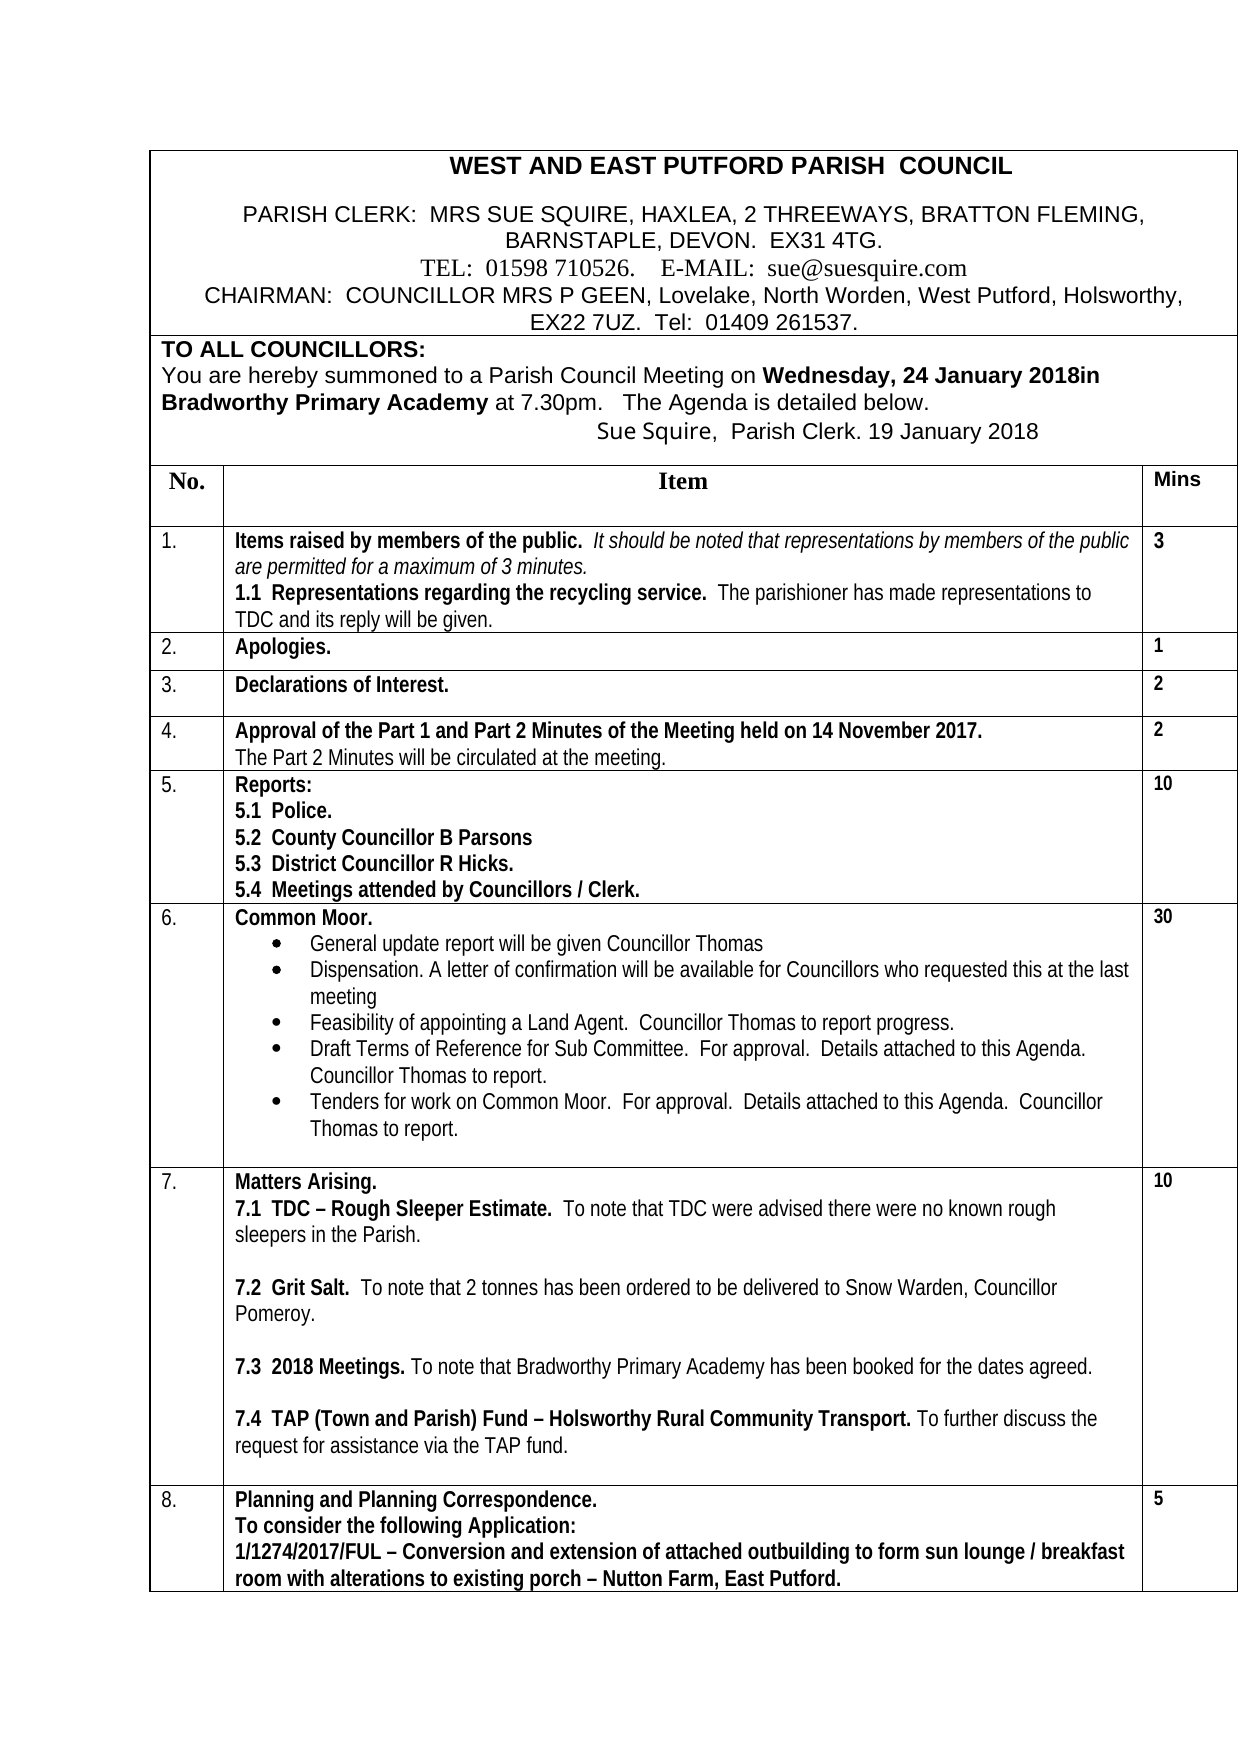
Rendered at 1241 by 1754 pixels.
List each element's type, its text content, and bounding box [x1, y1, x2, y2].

table_cell Reports: 5.1 Police. 5.2 County Councillor B Parsons 5.3 District Councillor R Hicks. 5.4 Meetings attended by Councillors / Clerk. [224, 771, 1142, 903]
table_header WEST AND EAST PUTFORD PARISH COUNCIL PARISH CLERK: MRS SUE SQUIRE, HAXLEA, 2 THREEWAYS, BRATTON FLEMING, BARNSTAPLE, DEVON. EX31 4TG. TEL: 01598 710526. E-MAIL: sue@suesquire.com CHAIRMAN: COUNCILLOR MRS P GEEN, Lovelake, North Worden, West Putford, Holsworthy, EX22 7UZ. Tel: 01409 261537. [151, 151, 1237, 335]
table_cell 8. [151, 1486, 223, 1591]
table_cell Approval of the Part 1 and Part 2 Minutes of the Meeting held on 14 November 2017. The Part 2 Minutes will be circulated at the meeting. [224, 717, 1142, 770]
table_cell Common Moor. General update report will be given Councillor Thomas Dispensation. A letter of confirmation will be available for Councillors who requested this at the last meeting Feasibility of appointing a Land Agent. Councillor Thomas to report progress. Draft Terms of Reference for Sub Committee. For approval. Details attached to this Agenda. Councillor Thomas to report. Tenders for work on Common Moor. For approval. Details attached to this Agenda. Councillor Thomas to report. [224, 904, 1142, 1167]
table_cell Item [224, 466, 1142, 526]
table_cell Mins [1143, 466, 1237, 526]
table_cell 10 [1143, 1168, 1237, 1484]
table_cell 3. [151, 671, 223, 716]
table_cell 4. [151, 717, 223, 770]
table_cell Apologies. [224, 633, 1142, 669]
table_cell 1 [1143, 633, 1237, 669]
table_cell 1. [151, 527, 223, 632]
table_cell 30 [1143, 904, 1237, 1167]
table_cell 2 [1143, 671, 1237, 716]
table_cell 5 [1143, 1486, 1237, 1591]
table_cell 10 [1143, 771, 1237, 903]
table_cell Matters Arising. 7.1 TDC – Rough Sleeper Estimate. To note that TDC were advised there were no known rough sleepers in the Parish. 7.2 Grit Salt. To note that 2 tonnes has been ordered to be delivered to Snow Warden, Councillor Pomeroy. 7.3 2018 Meetings. To note that Bradworthy Primary Academy has been booked for the dates agreed. 7.4 TAP (Town and Parish) Fund – Holsworthy Rural Community Transport. To further discuss the request for assistance via the TAP fund. [224, 1168, 1142, 1484]
table_cell 3 [1143, 527, 1237, 632]
table_cell TO ALL COUNCILLORS: You are hereby summoned to a Parish Council Meeting on Wednesday, 24 January 2018in Bradworthy Primary Academy at 7.30pm. The Agenda is detailed below. Sue Squire, Parish Clerk. 19 January 2018 [151, 336, 1237, 465]
table_cell 5. [151, 771, 223, 903]
table_cell 7. [151, 1168, 223, 1484]
table_cell 2. [151, 633, 223, 669]
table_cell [224, 1486, 1142, 1591]
table_cell 2 [1143, 717, 1237, 770]
table_cell No. [151, 466, 223, 526]
table_cell Declarations of Interest. [224, 671, 1142, 716]
table_cell 6. [151, 904, 223, 1167]
table_cell Items raised by members of the public. It should be noted that representations by members of the public are permitted for a maximum of 3 minutes. 1.1 Representations regarding the recycling service. The parishioner has made representations to TDC and its reply will be given. [224, 527, 1142, 632]
